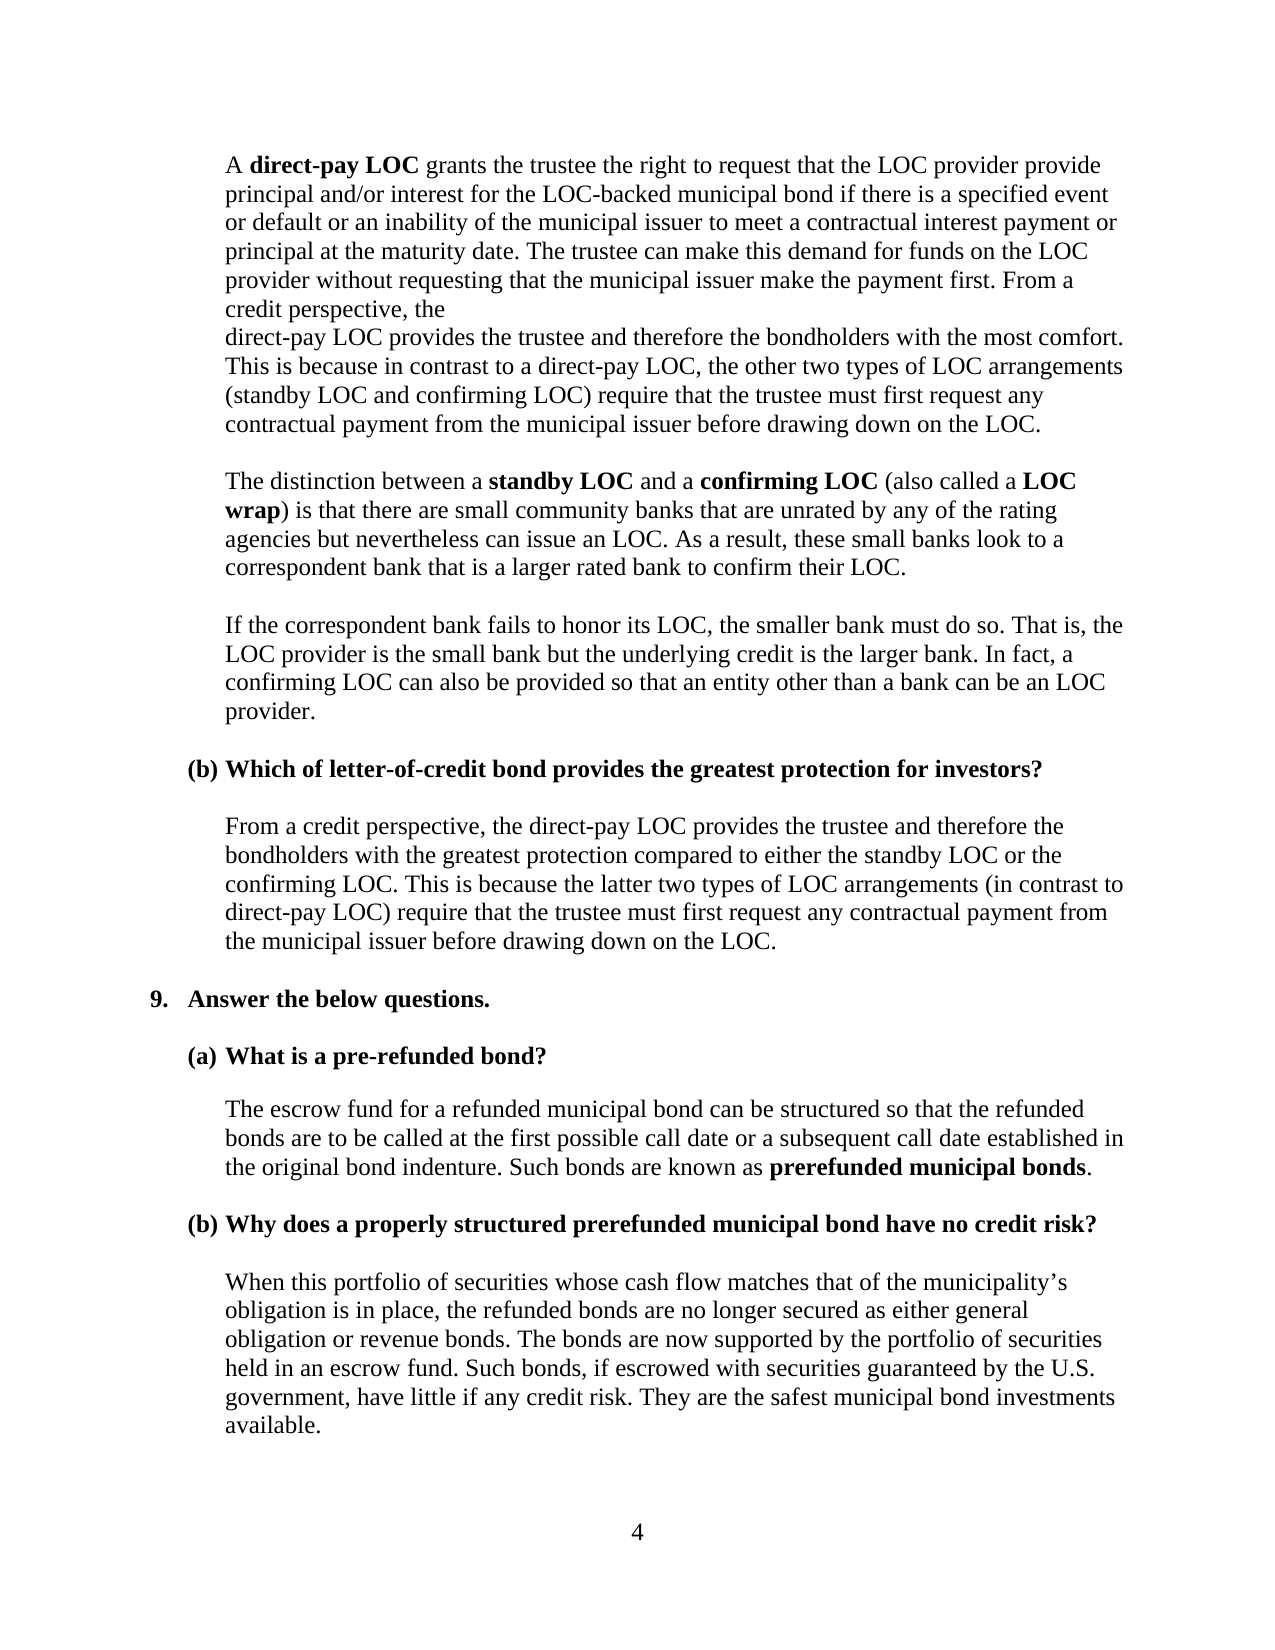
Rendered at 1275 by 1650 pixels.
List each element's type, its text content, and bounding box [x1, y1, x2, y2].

list Which of letter-of-credit bond provides the greatest protection for investors? [187, 754, 1125, 782]
list Why does a properly structured prerefunded municipal bond have no credit risk? [187, 1209, 1125, 1238]
text When this portfolio of securities whose cash flow matches that of the municipality’s obligation is in place, the refunded bonds are no longer secured as either general obligation or revenue bonds. The bonds are now supported by the portfolio of securities held in an escrow fund. Such bonds, if escrowed with securities guaranteed by the U.S. government, have little if any credit risk. They are the safest municipal bond investments available. [225, 1267, 1125, 1439]
text The escrow fund for a refunded municipal bond can be structured so that the refunded bonds are to be called at the first possible call date or a subsequent call date established in the original bond indenture. Such bonds are known as prerefunded municipal bonds. [225, 1094, 1125, 1180]
list What is a pre-refunded bond? [187, 1041, 1125, 1070]
text If the correspondent bank fails to honor its LOC, the smaller bank must do so. That is, the LOC provider is the small bank but the underlying credit is the larger bank. In fact, a confirming LOC can also be provided so that an entity other than a bank can be an LOC provider. [225, 610, 1125, 725]
list Answer the below questions. [150, 984, 1125, 1012]
text A direct-pay LOC grants the trustee the right to request that the LOC provider provide principal and/or interest for the LOC-backed municipal bond if there is a specified event or default or an inability of the municipal issuer to meet a contractual interest payment or principal at the maturity date. The trustee can make this demand for funds on the LOC provider without requesting that the municipal issuer make the payment first. From a credit perspective, the direct-pay LOC provides the trustee and therefore the bondholders with the most comfort. This is because in contrast to a direct-pay LOC, the other two types of LOC arrangements (standby LOC and confirming LOC) require that the trustee must first request any contractual payment from the municipal issuer before drawing down on the LOC. [225, 150, 1125, 437]
text The distinction between a standby LOC and a confirming LOC (also called a LOC wrap) is that there are small community banks that are unrated by any of the rating agencies but nevertheless can issue an LOC. As a result, these small banks look to a correspondent bank that is a larger rated bank to confirm their LOC. [225, 466, 1125, 581]
text From a credit perspective, the direct-pay LOC provides the trustee and therefore the bondholders with the greatest protection compared to either the standby LOC or the confirming LOC. This is because the latter two types of LOC arrangements (in contrast to direct-pay LOC) require that the trustee must first request any contractual payment from the municipal issuer before drawing down on the LOC. [225, 811, 1125, 955]
